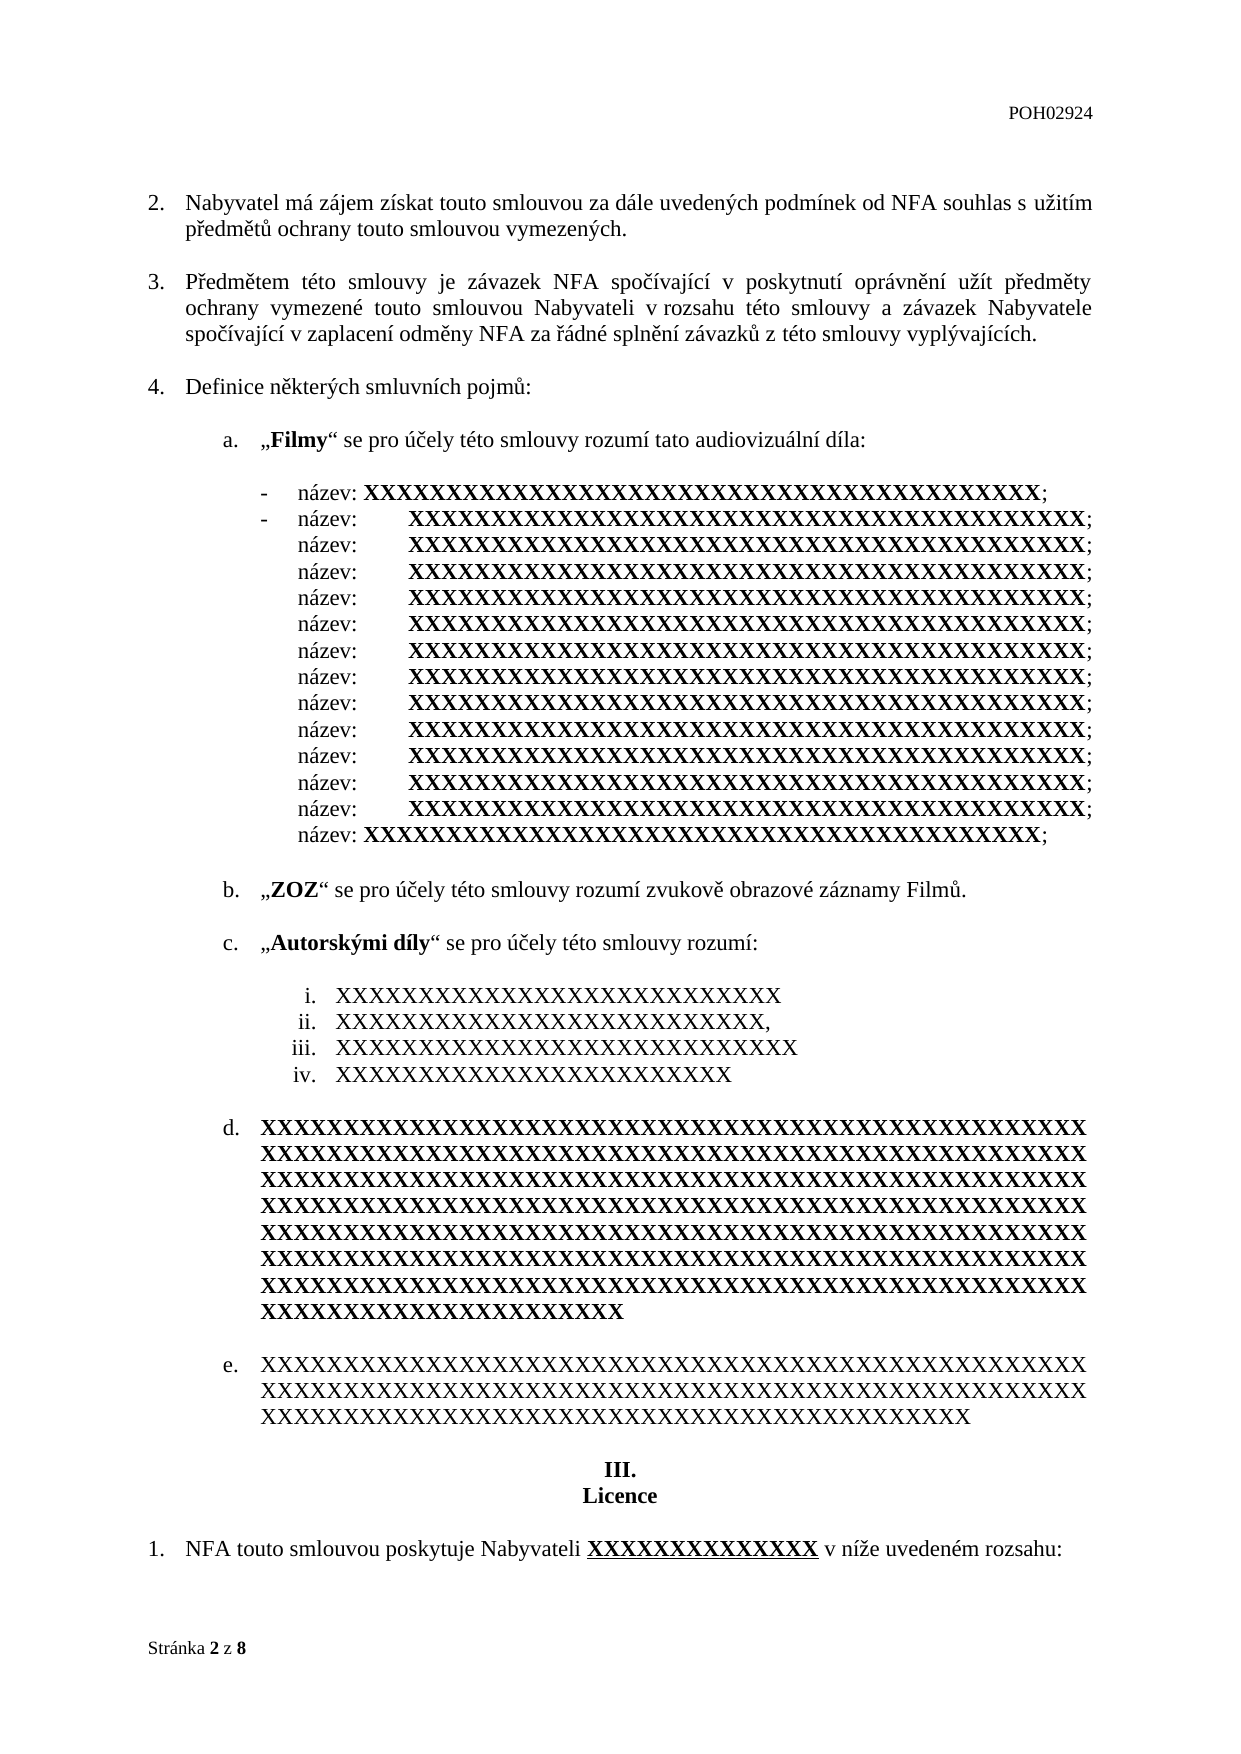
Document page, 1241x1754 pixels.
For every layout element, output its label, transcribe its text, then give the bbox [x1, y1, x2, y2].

list XXXXXXXXXXXXXXXXXXXXXXXXXXXXXXXXXXXXXXXXXXXXXXXXXXXXXXXXXXXXXXXXXXXXXXXXXXXXXXXXXXXXXXXXXXXXXXXXXXXXXXXXXXXXXXXXXXXXXXXXXXXXXXXXXXXXXXXXXXXXXXXXXXXXXXXXXXXXXXXXXXXXXXXXXXXXXXXXXXXXXXXXXXXXXXXXXXXXXXXXXXXXXXXXXXXXXXXXXXXXXXXXXXXXXXXXXXXXXXXXXXXXXXXXXXXXXXXXXXXXXXXXXXXXXXXXXXXXXXXXXXXXXXXXXXXXXXXXXXXXXXXXXXXXXXXXXXXXXXXXXXXXXXXXXXXXXXXXXXXXXXXXXXXXXXXXXXXXXXXXXXXXXXXXXXXX [223, 1113, 1092, 1324]
list XXXXXXXXXXXXXXXXXXXXXXXXXX, [316, 1008, 1092, 1034]
list NFA touto smlouvou poskytuje Nabyvateli XXXXXXXXXXXXXX v níže uvedeném rozsahu: [148, 1535, 1092, 1562]
list „Filmy“ se pro účely této smlouvy rozumí tato audiovizuální díla: [223, 426, 1092, 452]
list XXXXXXXXXXXXXXXXXXXXXXXXXXXX [316, 1034, 1092, 1061]
list název: XXXXXXXXXXXXXXXXXXXXXXXXXXXXXXXXXXXXXXXXX; [260, 479, 1092, 505]
list XXXXXXXXXXXXXXXXXXXXXXXXXXXXXXXXXXXXXXXXXXXXXXXXXXXXXXXXXXXXXXXXXXXXXXXXXXXXXXXXXXXXXXXXXXXXXXXXXXXXXXXXXXXXXXXXXXXXXXXXXXXXXXXXXXXXXXXXXXXXXXX [223, 1351, 1092, 1430]
list XXXXXXXXXXXXXXXXXXXXXXXXXXX [316, 982, 1092, 1008]
list „Autorskými díly“ se pro účely této smlouvy rozumí: [223, 929, 1092, 955]
list „ZOZ“ se pro účely této smlouvy rozumí zvukově obrazové záznamy Filmů. [223, 876, 1092, 903]
list Definice některých smluvních pojmů: [148, 373, 1092, 399]
list XXXXXXXXXXXXXXXXXXXXXXXX [316, 1061, 1092, 1087]
text Licence [148, 1482, 1092, 1509]
list Předmětem této smlouvy je závazek NFA spočívající v poskytnutí oprávnění užít předměty ochrany vymezené touto smlouvou Nabyvateli v rozsahu této smlouvy a závazek Nabyvatele spočívající v zaplacení odměny NFA za řádné splnění závazků z této smlouvy vyplývajících. [148, 268, 1092, 347]
list název: XXXXXXXXXXXXXXXXXXXXXXXXXXXXXXXXXXXXXXXXX; název: XXXXXXXXXXXXXXXXXXXXXXXXXXXXXXXXXXXXXXXXX; název: XXXXXXXXXXXXXXXXXXXXXXXXXXXXXXXXXXXXXXXXX; název: XXXXXXXXXXXXXXXXXXXXXXXXXXXXXXXXXXXXXXXXX; název: XXXXXXXXXXXXXXXXXXXXXXXXXXXXXXXXXXXXXXXXX; název: XXXXXXXXXXXXXXXXXXXXXXXXXXXXXXXXXXXXXXXXX; název: XXXXXXXXXXXXXXXXXXXXXXXXXXXXXXXXXXXXXXXXX; název: XXXXXXXXXXXXXXXXXXXXXXXXXXXXXXXXXXXXXXXXX; název: XXXXXXXXXXXXXXXXXXXXXXXXXXXXXXXXXXXXXXXXX; název: XXXXXXXXXXXXXXXXXXXXXXXXXXXXXXXXXXXXXXXXX; název: XXXXXXXXXXXXXXXXXXXXXXXXXXXXXXXXXXXXXXXXX; název: XXXXXXXXXXXXXXXXXXXXXXXXXXXXXXXXXXXXXXXXX; název: XXXXXXXXXXXXXXXXXXXXXXXXXXXXXXXXXXXXXXXXX; [260, 505, 1092, 848]
text III. [148, 1456, 1092, 1482]
list Nabyvatel má zájem získat touto smlouvou za dále uvedených podmínek od NFA souhlas s užitím předmětů ochrany touto smlouvou vymezených. [148, 189, 1092, 241]
